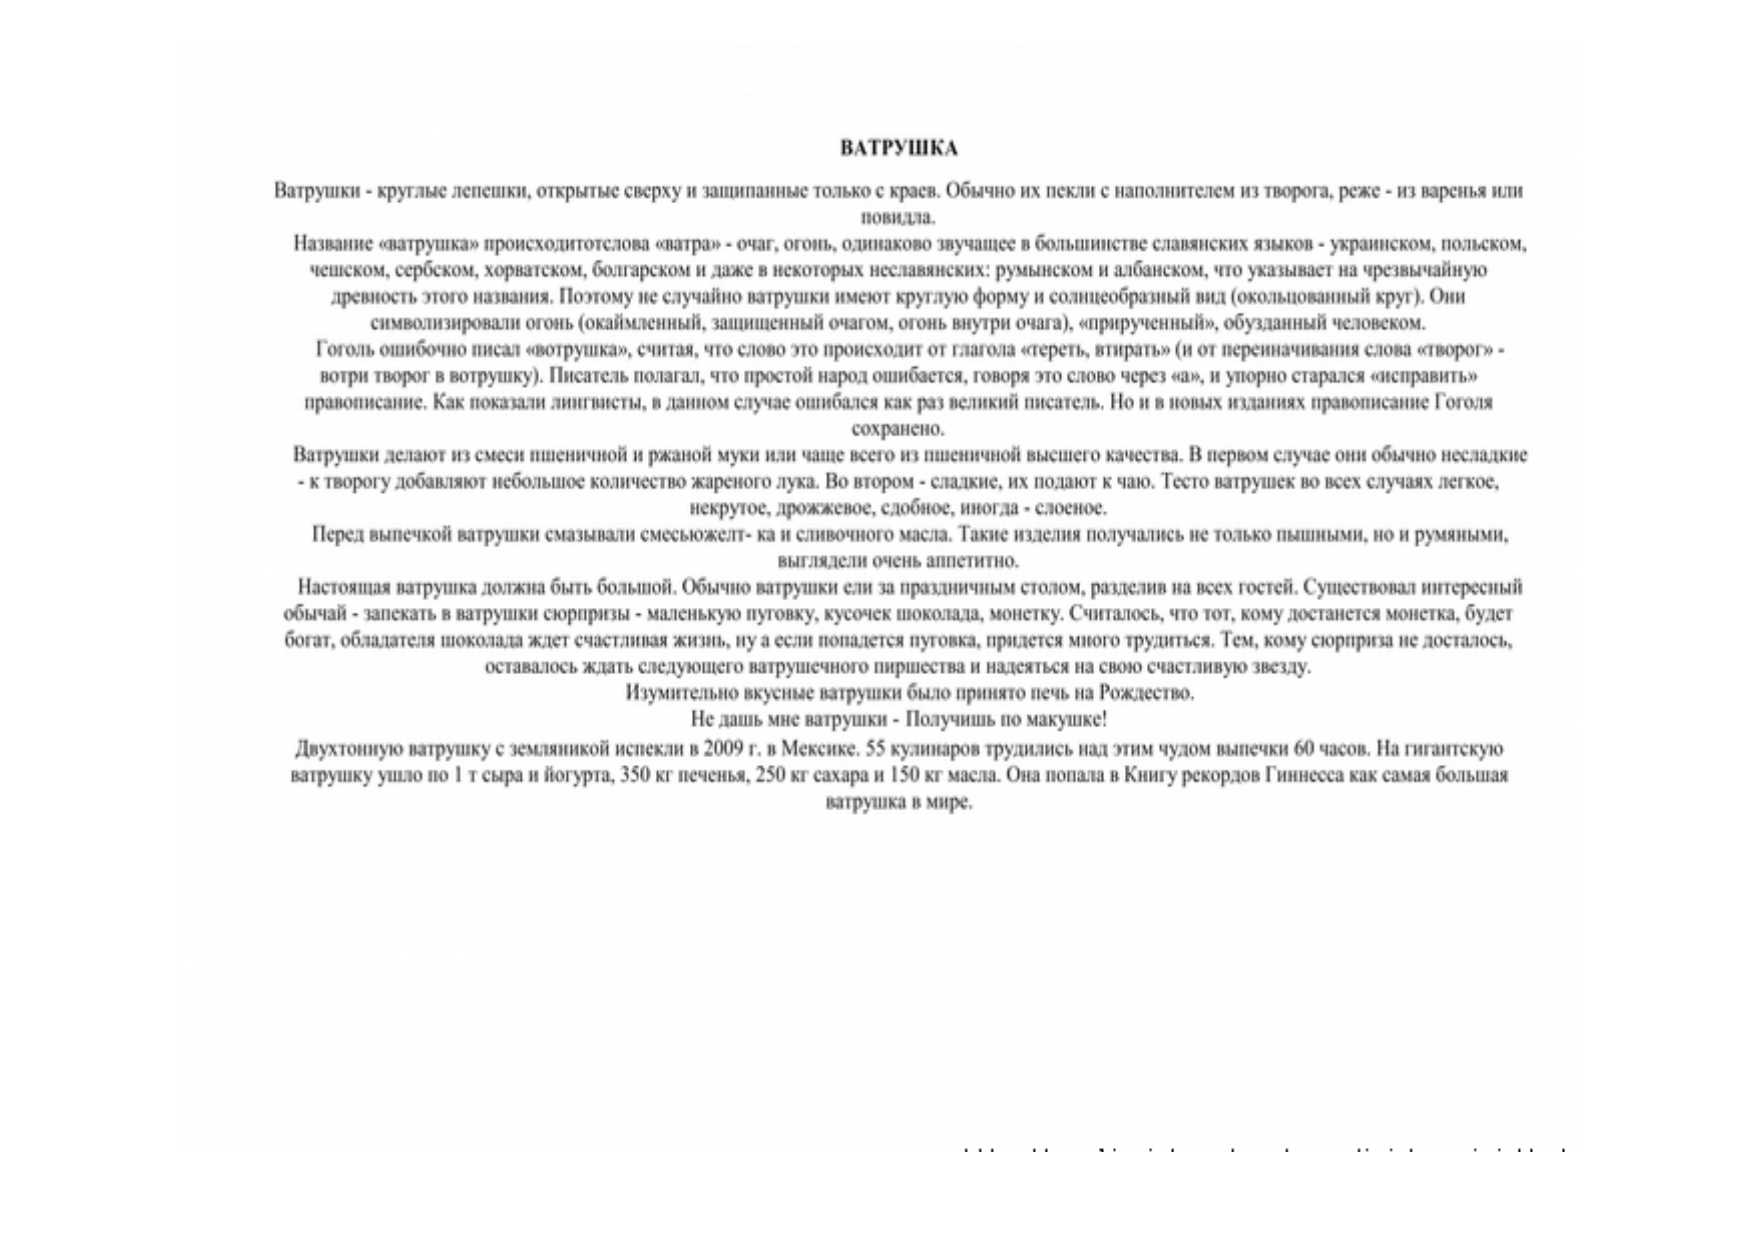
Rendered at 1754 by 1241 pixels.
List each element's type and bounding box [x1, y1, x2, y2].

picture [177, 44, 1577, 1152]
